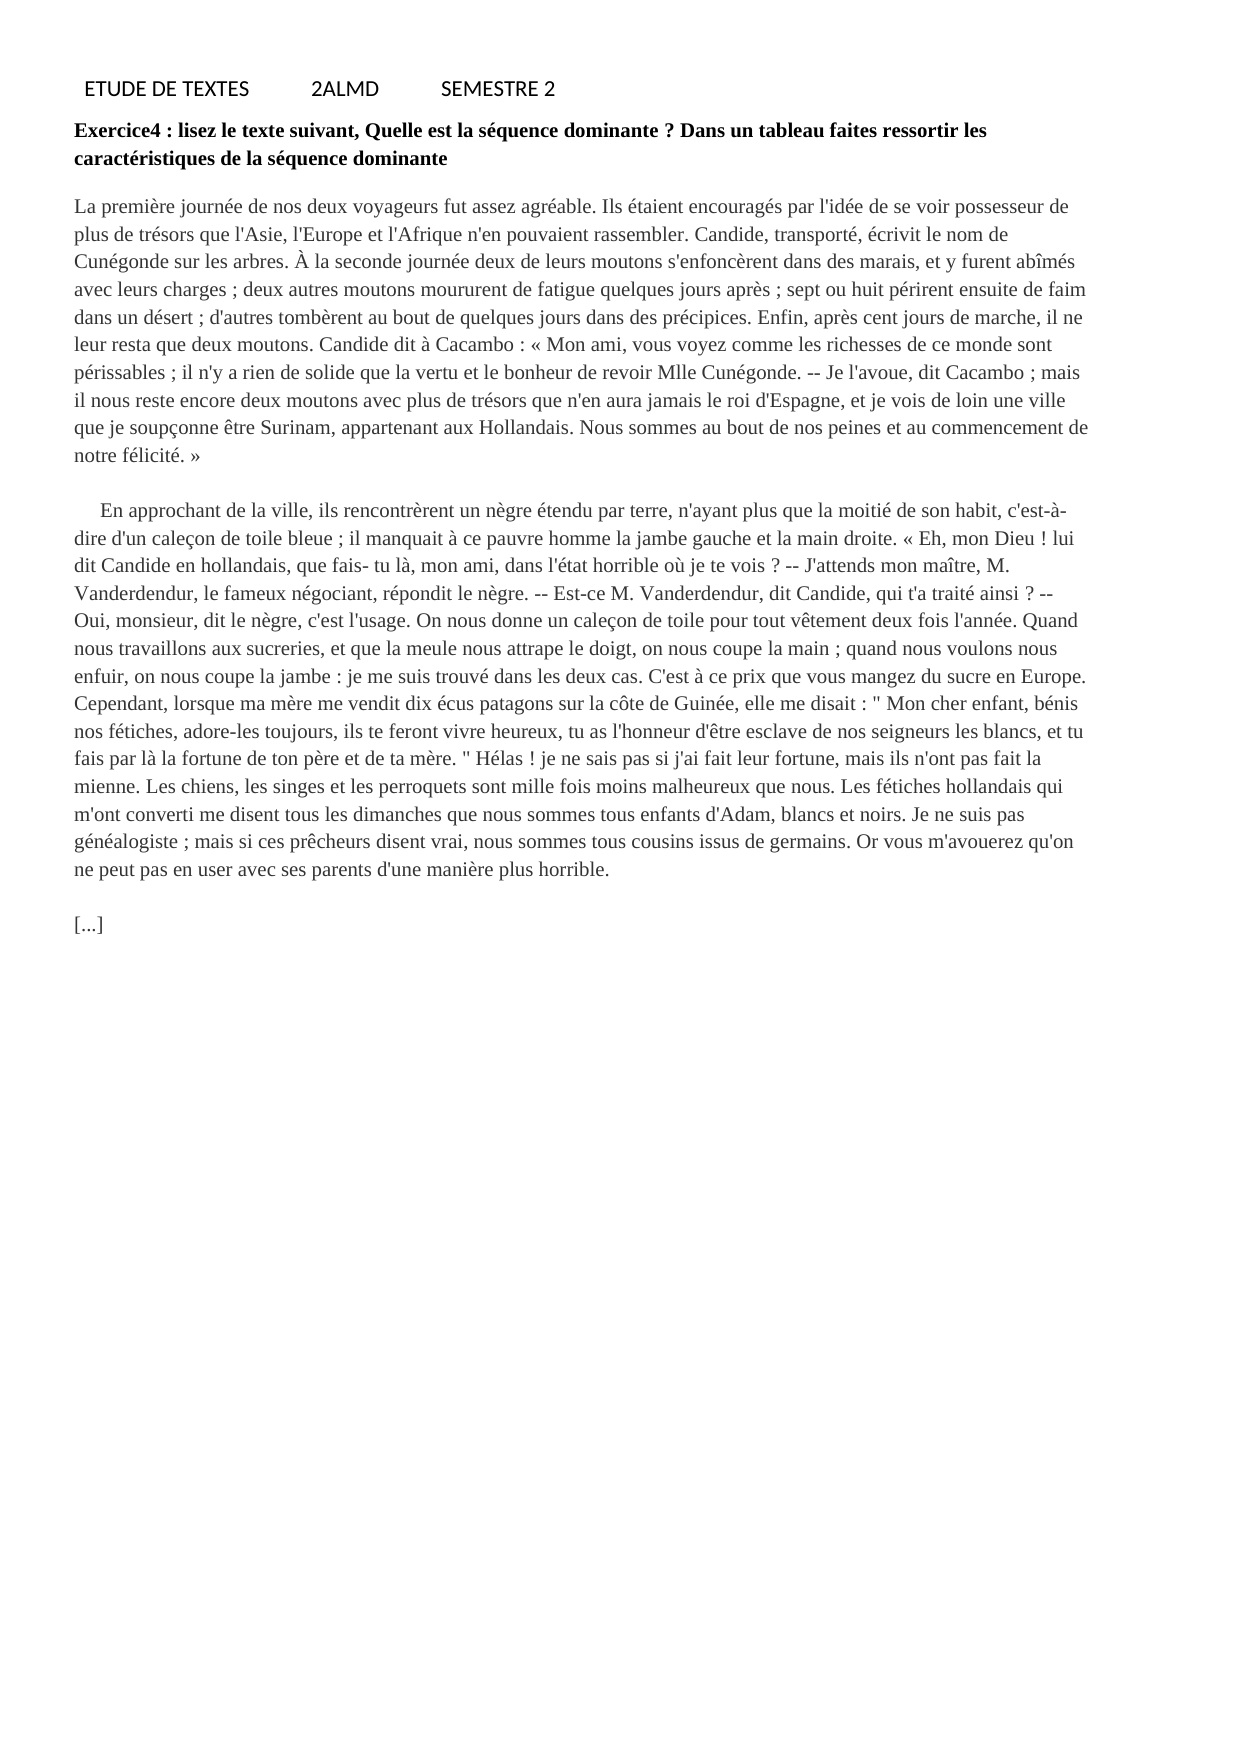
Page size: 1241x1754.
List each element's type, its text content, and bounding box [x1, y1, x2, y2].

text La première journée de nos deux voyageurs fut assez agréable. Ils étaient encouragés par l'idée de se voir possesseur de plus de trésors que l'Asie, l'Europe et l'Afrique n'en pouvaient rassembler. Candide, transporté, écrivit le nom de Cunégonde sur les arbres. À la seconde journée deux de leurs moutons s'enfoncèrent dans des marais, et y furent abîmés avec leurs charges ; deux autres moutons moururent de fatigue quelques jours après ; sept ou huit périrent ensuite de faim dans un désert ; d'autres tombèrent au bout de quelques jours dans des précipices. Enfin, après cent jours de marche, il ne leur resta que deux moutons. Candide dit à Cacambo : « Mon ami, vous voyez comme les richesses de ce monde sont périssables ; il n'y a rien de solide que la vertu et le bonheur de revoir Mlle Cunégonde. -- Je l'avoue, dit Cacambo ; mais il nous reste encore deux moutons avec plus de trésors que n'en aura jamais le roi d'Espagne, et je vois de loin une ville que je soupçonne être Surinam, appartenant aux Hollandais. Nous sommes au bout de nos peines et au commencement de notre félicité. » En approchant de la ville, ils rencontrèrent un nègre étendu par terre, n'ayant plus que la moitié de son habit, c'est-à-dire d'un caleçon de toile bleue ; il manquait à ce pauvre homme la jambe gauche et la main droite. « Eh, mon Dieu ! lui dit Candide en hollandais, que fais- tu là, mon ami, dans l'état horrible où je te vois ? -- J'attends mon maître, M. Vanderdendur, le fameux négociant, répondit le nègre. -- Est-ce M. Vanderdendur, dit Candide, qui t'a traité ainsi ? -- Oui, monsieur, dit le nègre, c'est l'usage. On nous donne un caleçon de toile pour tout vêtement deux fois l'année. Quand nous travaillons aux sucreries, et que la meule nous attrape le doigt, on nous coupe la main ; quand nous voulons nous enfuir, on nous coupe la jambe : je me suis trouvé dans les deux cas. C'est à ce prix que vous mangez du sucre en Europe. Cependant, lorsque ma mère me vendit dix écus patagons sur la côte de Guinée, elle me disait : " Mon cher enfant, bénis nos fétiches, adore-les toujours, ils te feront vivre heureux, tu as l'honneur d'être esclave de nos seigneurs les blancs, et tu fais par là la fortune de ton père et de ta mère. " Hélas ! je ne sais pas si j'ai fait leur fortune, mais ils n'ont pas fait la mienne. Les chiens, les singes et les perroquets sont mille fois moins malheureux que nous. Les fétiches hollandais qui m'ont converti me disent tous les dimanches que nous sommes tous enfants d'Adam, blancs et noirs. Je ne suis pas généalogiste ; mais si ces prêcheurs disent vrai, nous sommes tous cousins issus de germains. Or vous m'avouerez qu'on ne peut pas en user avec ses parents d'une manière plus horrible. [...] [74, 194, 1093, 936]
text Exercice4 : lisez le texte suivant, Quelle est la séquence dominante ? Dans un tableau faites ressortir les caractéristiques de la séquence dominante [74, 118, 1093, 170]
